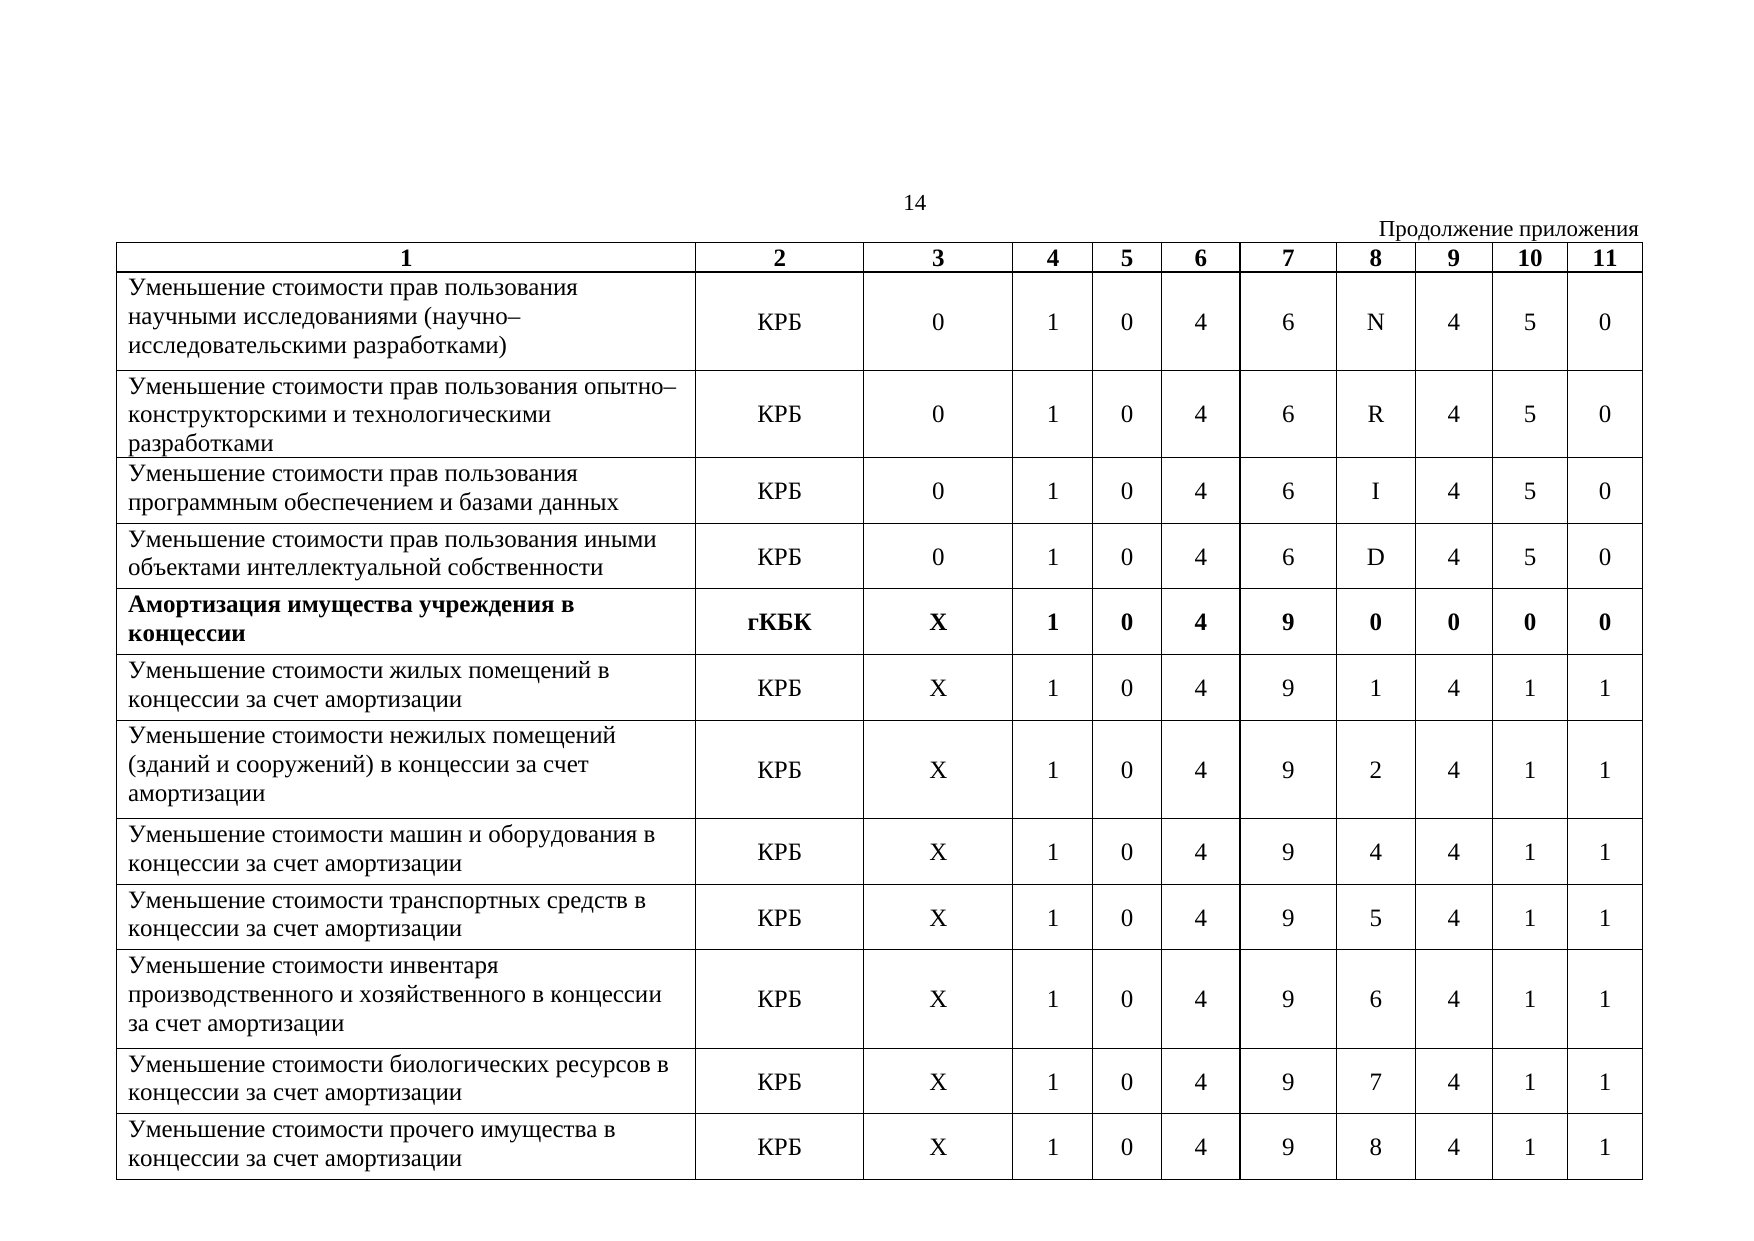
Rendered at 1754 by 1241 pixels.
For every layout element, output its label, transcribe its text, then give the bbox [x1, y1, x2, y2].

table_cell 1 [1568, 1114, 1642, 1179]
table_cell 1 [1013, 524, 1092, 588]
table_cell КРБ [696, 721, 863, 818]
table_cell 0 [1093, 273, 1161, 370]
table_cell 0 [1093, 721, 1161, 818]
table_header 5 [1093, 243, 1161, 271]
table_cell 1 [1337, 655, 1415, 719]
table_header 10 [1493, 243, 1567, 271]
table_header 2 [696, 243, 863, 271]
table_cell Уменьшение стоимости прочего имущества в концессии за счет амортизации [117, 1114, 695, 1179]
table_cell 4 [1162, 655, 1239, 719]
table_cell 1 [1493, 721, 1567, 818]
table_cell 7 [1337, 1049, 1415, 1113]
table_cell 4 [1162, 819, 1239, 884]
table_cell 4 [1416, 524, 1492, 588]
table_cell 1 [1493, 885, 1567, 949]
table_cell КРБ [696, 655, 863, 719]
table_cell Уменьшение стоимости прав пользования программным обеспечением и базами данных [117, 458, 695, 523]
table_cell 6 [1337, 950, 1415, 1048]
table_cell 4 [1162, 1114, 1239, 1179]
table_cell Уменьшение стоимости жилых помещений в концессии за счет амортизации [117, 655, 695, 719]
table_cell 0 [1493, 589, 1567, 654]
table_cell 1 [1013, 885, 1092, 949]
table_cell 4 [1162, 458, 1239, 523]
table_cell 0 [1093, 1114, 1161, 1179]
table_cell КРБ [696, 1114, 863, 1179]
table_cell 4 [1416, 273, 1492, 370]
table_cell 0 [1093, 371, 1161, 457]
table_cell 1 [1568, 1049, 1642, 1113]
table_cell Уменьшение стоимости транспортных средств в концессии за счет амортизации [117, 885, 695, 949]
table_cell 4 [1416, 1049, 1492, 1113]
table_cell 0 [1568, 524, 1642, 588]
table_cell КРБ [696, 1049, 863, 1113]
table_cell 1 [1493, 655, 1567, 719]
table_cell 4 [1416, 885, 1492, 949]
table_cell 0 [1568, 371, 1642, 457]
table_cell I [1337, 458, 1415, 523]
table_cell Уменьшение стоимости прав пользования иными объектами интеллектуальной собственности [117, 524, 695, 588]
table_cell 1 [1568, 950, 1642, 1048]
table_cell 0 [1568, 589, 1642, 654]
table_cell 5 [1493, 371, 1567, 457]
table_cell 4 [1416, 819, 1492, 884]
table_cell 0 [864, 458, 1012, 523]
table_cell Амортизация имущества учреждения в концессии [117, 589, 695, 654]
table_cell 1 [1013, 655, 1092, 719]
table_cell Х [864, 1049, 1012, 1113]
table_header 1 [117, 243, 695, 271]
table_cell Уменьшение стоимости машин и оборудования в концессии за счет амортизации [117, 819, 695, 884]
table_cell 5 [1493, 524, 1567, 588]
table_cell 4 [1416, 655, 1492, 719]
table_cell 0 [1093, 589, 1161, 654]
table_cell 0 [864, 273, 1012, 370]
table_cell 8 [1337, 1114, 1415, 1179]
table_cell 9 [1241, 885, 1336, 949]
table_cell 1 [1013, 589, 1092, 654]
table_cell 4 [1162, 885, 1239, 949]
table_cell 0 [1093, 458, 1161, 523]
table_cell 4 [1162, 524, 1239, 588]
table_cell 6 [1241, 524, 1336, 588]
table_cell 0 [1337, 589, 1415, 654]
table_cell КРБ [696, 371, 863, 457]
table_cell 0 [1093, 1049, 1161, 1113]
table_cell КРБ [696, 524, 863, 588]
table_cell 1 [1568, 819, 1642, 884]
table_cell КРБ [696, 885, 863, 949]
table_header 6 [1162, 243, 1239, 271]
table_cell Уменьшение стоимости прав пользования опытно–конструкторскими и технологическими разработками [117, 371, 695, 457]
table_cell 0 [1093, 819, 1161, 884]
table_cell 9 [1241, 819, 1336, 884]
table_cell 1 [1493, 1114, 1567, 1179]
table_cell Х [864, 819, 1012, 884]
table_cell 0 [1093, 524, 1161, 588]
table_cell 1 [1013, 721, 1092, 818]
table_cell 0 [1093, 885, 1161, 949]
table_cell 1 [1013, 1049, 1092, 1113]
table_cell 1 [1568, 885, 1642, 949]
table_cell 4 [1162, 1049, 1239, 1113]
table_cell 1 [1013, 1114, 1092, 1179]
table_cell Уменьшение стоимости нежилых помещений (зданий и сооружений) в концессии за счет амортизации [117, 721, 695, 818]
table_cell 2 [1337, 721, 1415, 818]
table_cell 9 [1241, 1114, 1336, 1179]
table_cell R [1337, 371, 1415, 457]
table_cell 4 [1337, 819, 1415, 884]
table_header 3 [864, 243, 1012, 271]
table_cell 1 [1013, 950, 1092, 1048]
table_cell 5 [1493, 273, 1567, 370]
table_cell 9 [1241, 950, 1336, 1048]
table_cell 0 [1093, 950, 1161, 1048]
table_cell Х [864, 885, 1012, 949]
table_cell 9 [1241, 589, 1336, 654]
table_cell 5 [1493, 458, 1567, 523]
table_cell 9 [1241, 655, 1336, 719]
table_cell Х [864, 655, 1012, 719]
table_cell 4 [1162, 371, 1239, 457]
table_cell КРБ [696, 950, 863, 1048]
table_cell 4 [1416, 950, 1492, 1048]
table_cell 4 [1416, 1114, 1492, 1179]
table_cell 4 [1162, 273, 1239, 370]
table_cell 0 [864, 371, 1012, 457]
table_cell КРБ [696, 819, 863, 884]
table_cell КРБ [696, 273, 863, 370]
table_header 8 [1337, 243, 1415, 271]
table_cell 4 [1416, 721, 1492, 818]
table_cell Х [864, 950, 1012, 1048]
table_cell 1 [1493, 1049, 1567, 1113]
table_cell 1 [1013, 273, 1092, 370]
table_header 9 [1416, 243, 1492, 271]
table_cell 4 [1416, 371, 1492, 457]
table_cell 0 [1093, 655, 1161, 719]
table_cell 4 [1162, 950, 1239, 1048]
table_cell 5 [1337, 885, 1415, 949]
table_cell 4 [1162, 721, 1239, 818]
table_header 4 [1013, 243, 1092, 271]
table_header 11 [1568, 243, 1642, 271]
table_header 7 [1241, 243, 1336, 271]
table_cell D [1337, 524, 1415, 588]
table_cell 1 [1568, 655, 1642, 719]
table_cell 6 [1241, 371, 1336, 457]
table_cell 6 [1241, 273, 1336, 370]
table_cell 6 [1241, 458, 1336, 523]
table_cell 4 [1416, 458, 1492, 523]
table_cell Х [864, 1114, 1012, 1179]
table_cell 4 [1162, 589, 1239, 654]
table_cell 9 [1241, 721, 1336, 818]
table_cell Х [864, 721, 1012, 818]
table_cell Уменьшение стоимости инвентаря производственного и хозяйственного в концессии за счет амортизации [117, 950, 695, 1048]
table_cell N [1337, 273, 1415, 370]
table_cell гКБК [696, 589, 863, 654]
table_cell 1 [1013, 371, 1092, 457]
table_cell Х [864, 589, 1012, 654]
table_cell 0 [1568, 458, 1642, 523]
table_cell 0 [1416, 589, 1492, 654]
table_cell Уменьшение стоимости биологических ресурсов в концессии за счет амортизации [117, 1049, 695, 1113]
table_cell 0 [1568, 273, 1642, 370]
table_cell 1 [1568, 721, 1642, 818]
table_cell 0 [864, 524, 1012, 588]
table_cell 1 [1493, 950, 1567, 1048]
table_cell 1 [1013, 819, 1092, 884]
table_cell Уменьшение стоимости прав пользования научными исследованиями (научно–исследовательскими разработками) [117, 273, 695, 370]
table_cell 1 [1013, 458, 1092, 523]
table_cell 9 [1241, 1049, 1336, 1113]
table_cell КРБ [696, 458, 863, 523]
table_cell 1 [1493, 819, 1567, 884]
